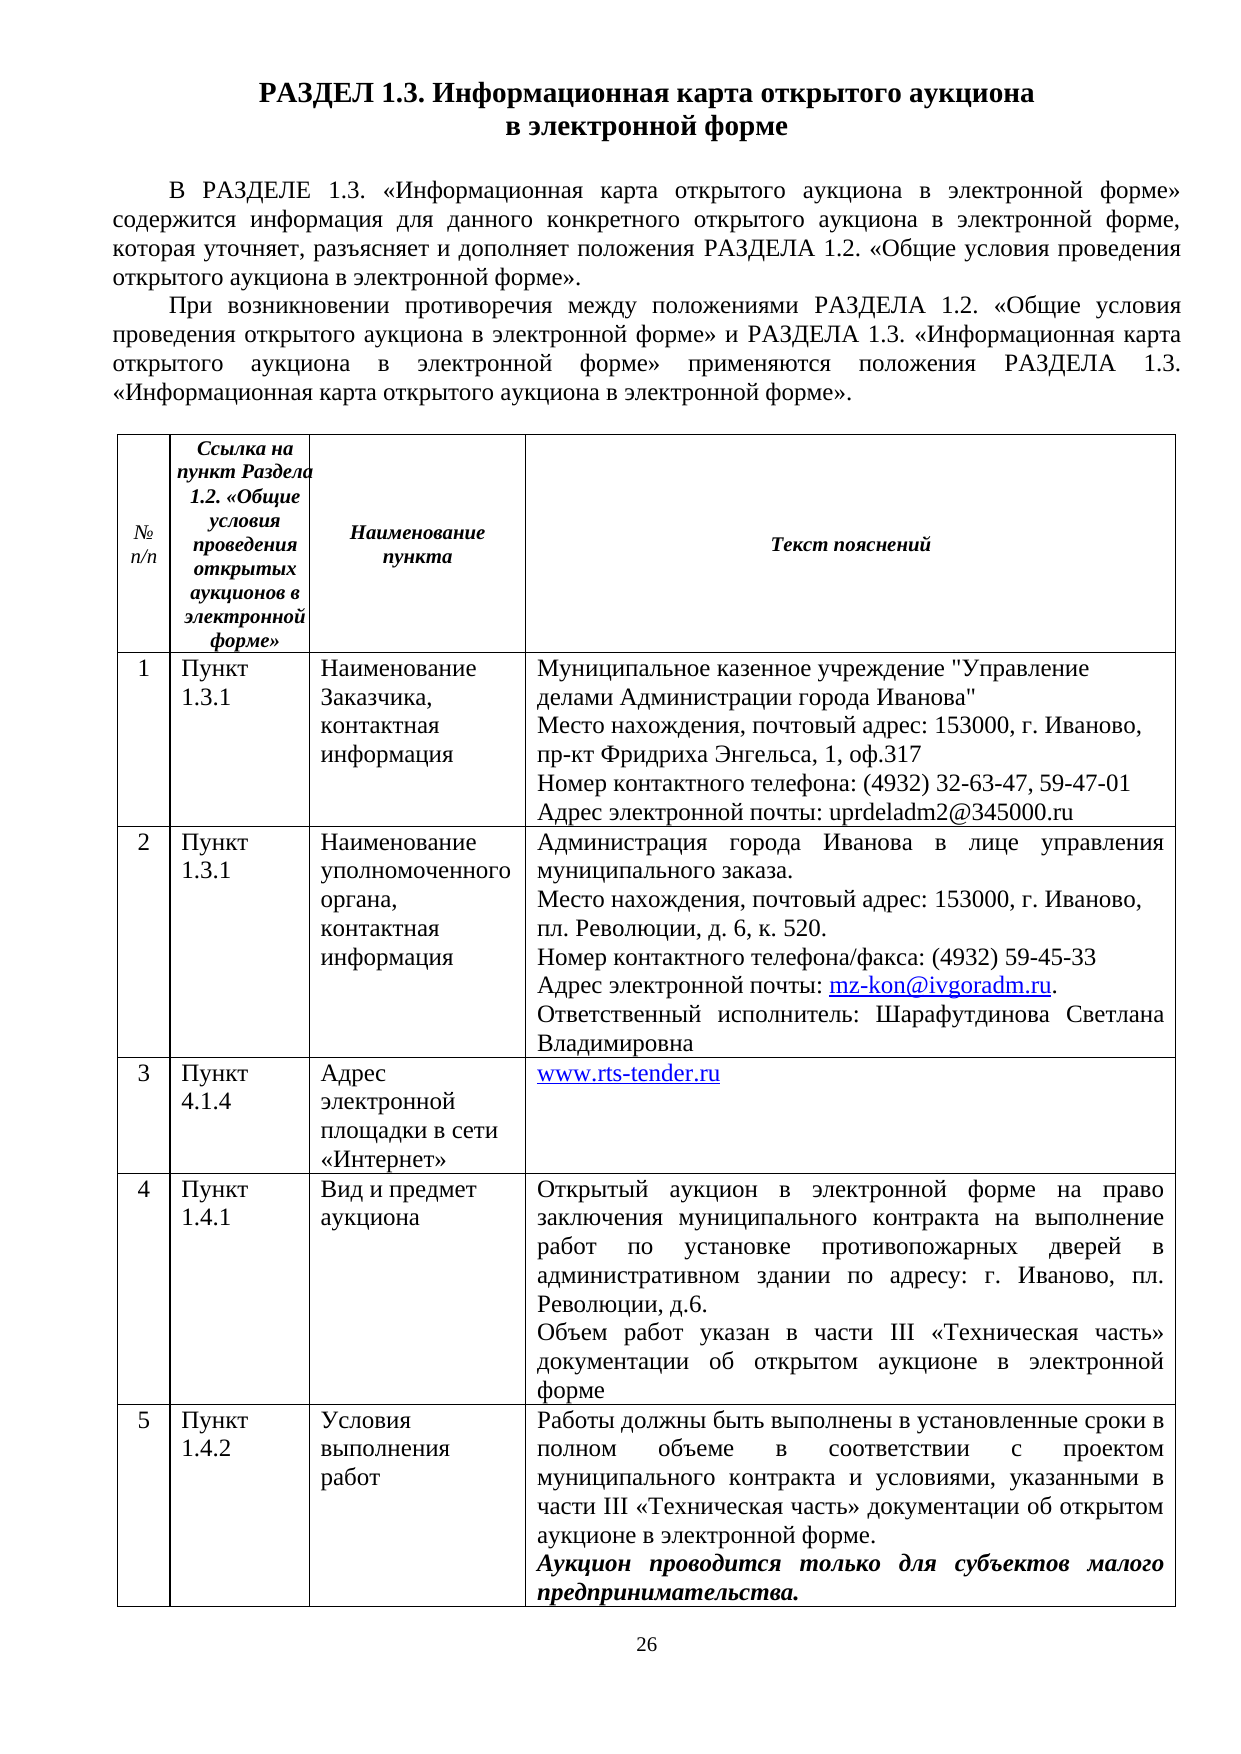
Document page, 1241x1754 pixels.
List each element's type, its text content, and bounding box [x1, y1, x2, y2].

table_cell Пункт 1.3.1 [171, 653, 309, 826]
table_cell Пункт 1.4.1 [171, 1174, 309, 1404]
table_header Ссылка на пункт Раздела 1.2. «Общие условия проведения открытых аукционов в электронной форме» [171, 435, 309, 652]
text При возникновении противоречия между положениями Раздела 1.2. «Общие условия проведения открытого аукциона в электронной форме» и Раздела 1.3. «Информационная карта открытого аукциона в электронной форме» применяются положения Раздела 1.3. «Информационная карта открытого аукциона в электронной форме». [112, 291, 1181, 406]
table_cell Администрация города Иванова в лице управления муниципального заказа. Место нахождения, почтовый адрес: 153000, г. Иваново, пл. Революции, д. 6, к. 520. Номер контактного телефона/факса: (4932) 59-45-33 Адрес электронной почты: mz-kon@ivgoradm.ru. Ответственный исполнитель: Шарафутдинова Светлана Владимировна [526, 827, 1175, 1057]
table_cell 3 [118, 1058, 169, 1173]
table_header Наименование пункта [310, 435, 525, 652]
table_cell 2 [118, 827, 169, 1057]
text РАЗДЕЛ 1.3. Информационная карта открытого аукциона [112, 75, 1181, 108]
table_cell Вид и предмет аукциона [310, 1174, 525, 1404]
table_cell Пункт 4.1.4 [171, 1058, 309, 1173]
text в электронной форме [112, 108, 1181, 142]
table_cell 5 [118, 1405, 169, 1606]
text В Разделе 1.3. «Информационная карта открытого аукциона в электронной форме» содержится информация для данного конкретного открытого аукциона в электронной форме, которая уточняет, разъясняет и дополняет положения Раздела 1.2. «Общие условия проведения открытого аукциона в электронной форме». [112, 176, 1181, 291]
table_cell Работы должны быть выполнены в установленные сроки в полном объеме в соответствии с проектом муниципального контракта и условиями, указанными в части ІІІ «Техническая часть» документации об открытом аукционе в электронной форме. Аукцион проводится только для субъектов малого предпринимательства. [526, 1405, 1175, 1606]
table_cell Открытый аукцион в электронной форме на право заключения муниципального контракта на выполнение работ по установке противопожарных дверей в административном здании по адресу: г. Иваново, пл. Революции, д.6. Объем работ указан в части III «Техническая часть» документации об открытом аукционе в электронной форме [526, 1174, 1175, 1404]
table_cell Адрес электронной площадки в сети «Интернет» [310, 1058, 525, 1173]
table_header Текст пояснений [526, 435, 1175, 652]
table_cell Пункт 1.3.1 [171, 827, 309, 1057]
table_cell Наименование уполномоченного органа, контактная информация [310, 827, 525, 1057]
table_cell Наименование Заказчика, контактная информация [310, 653, 525, 826]
table_cell Муниципальное казенное учреждение "Управление делами Администрации города Иванова" Место нахождения, почтовый адрес: 153000, г. Иваново, пр-кт Фридриха Энгельса, 1, оф.317 Номер контактного телефона: (4932) 32-63-47, 59-47-01 Адрес электронной почты: uprdeladm2@345000.ru [526, 653, 1175, 826]
table_cell Условия выполнения работ [310, 1405, 525, 1606]
table_cell 4 [118, 1174, 169, 1404]
table_header № п/п [118, 435, 169, 652]
table_cell www.rts-tender.ru [526, 1058, 1175, 1173]
table_cell Пункт 1.4.2 [171, 1405, 309, 1606]
table_cell 1 [118, 653, 169, 826]
